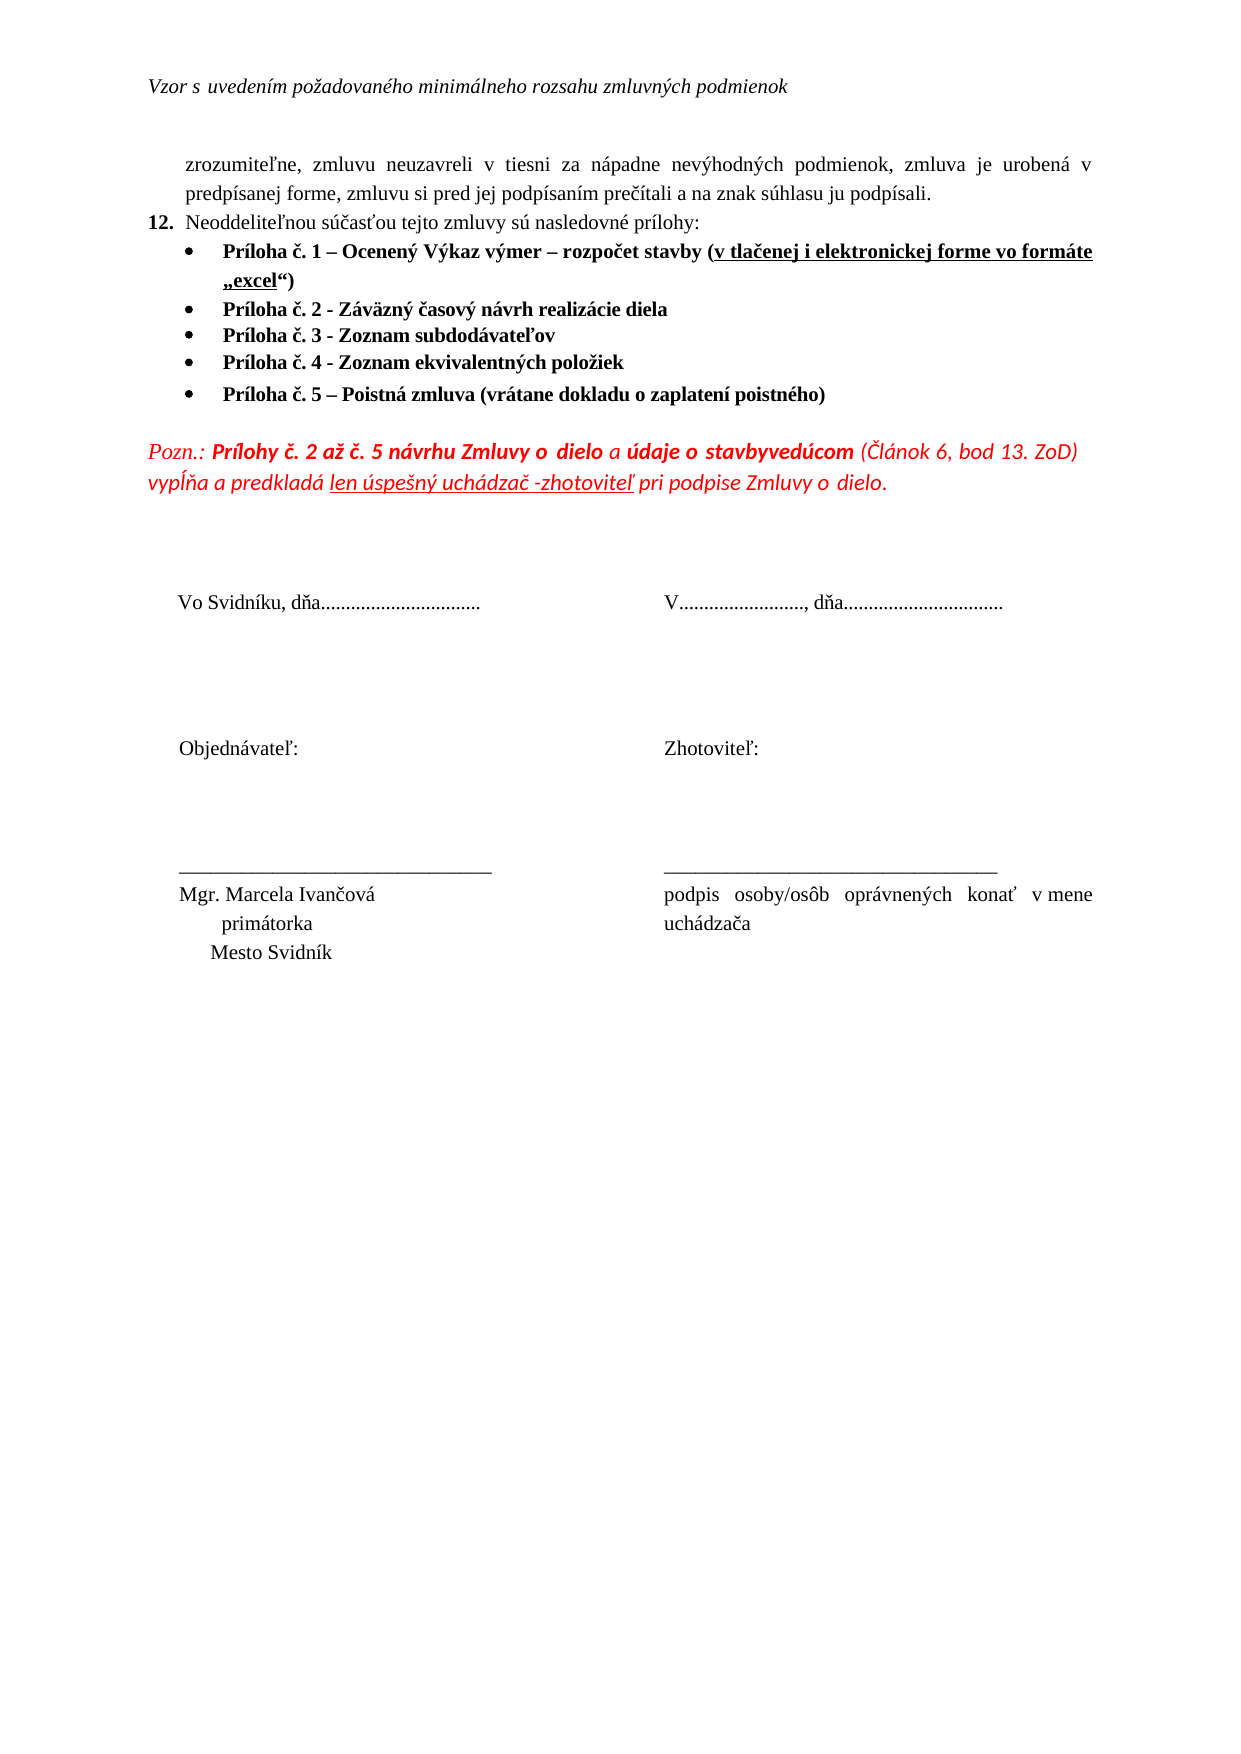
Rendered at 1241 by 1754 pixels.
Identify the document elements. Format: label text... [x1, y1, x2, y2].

text Mesto Svidník [148, 936, 1093, 965]
text ______________________________ ________________________________ [148, 848, 1093, 878]
text Objednávateľ: Zhotoviteľ: [148, 732, 1093, 761]
text Mgr. Marcela Ivančová podpis osoby/osôb oprávnených konať v mene primátorka uchádzača [148, 878, 1093, 936]
list Neoddeliteľnou súčasťou tejto zmluvy sú nasledovné prílohy: [148, 206, 1093, 235]
text Vo Svidníku, dňa................................ V........................., dňa................................ [177, 586, 1093, 615]
list Príloha č. 3 - Zoznam subdodávateľov [185, 323, 1093, 347]
list Príloha č. 5 – Poistná zmluva (vrátane dokladu o zaplatení poistného) [185, 378, 1093, 407]
list Príloha č. 2 - Záväzný časový návrh realizácie diela [185, 293, 1093, 323]
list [148, 148, 1093, 206]
list Príloha č. 4 - Zoznam ekvivalentných položiek [185, 350, 1093, 374]
list Pozn.: Prílohy č. 2 až č. 5 návrhu Zmluvy o dielo a údaje o stavbyvedúcom (Článok 6, bod 13. ZoD) vypĺňa a predkladá len úspešný uchádzač -zhotoviteľ pri podpise Zmluvy o dielo. [148, 437, 1081, 496]
list Príloha č. 1 – Ocenený Výkaz výmer – rozpočet stavby (v tlačenej i elektronickej forme vo formáte „excel“) [185, 235, 1093, 293]
